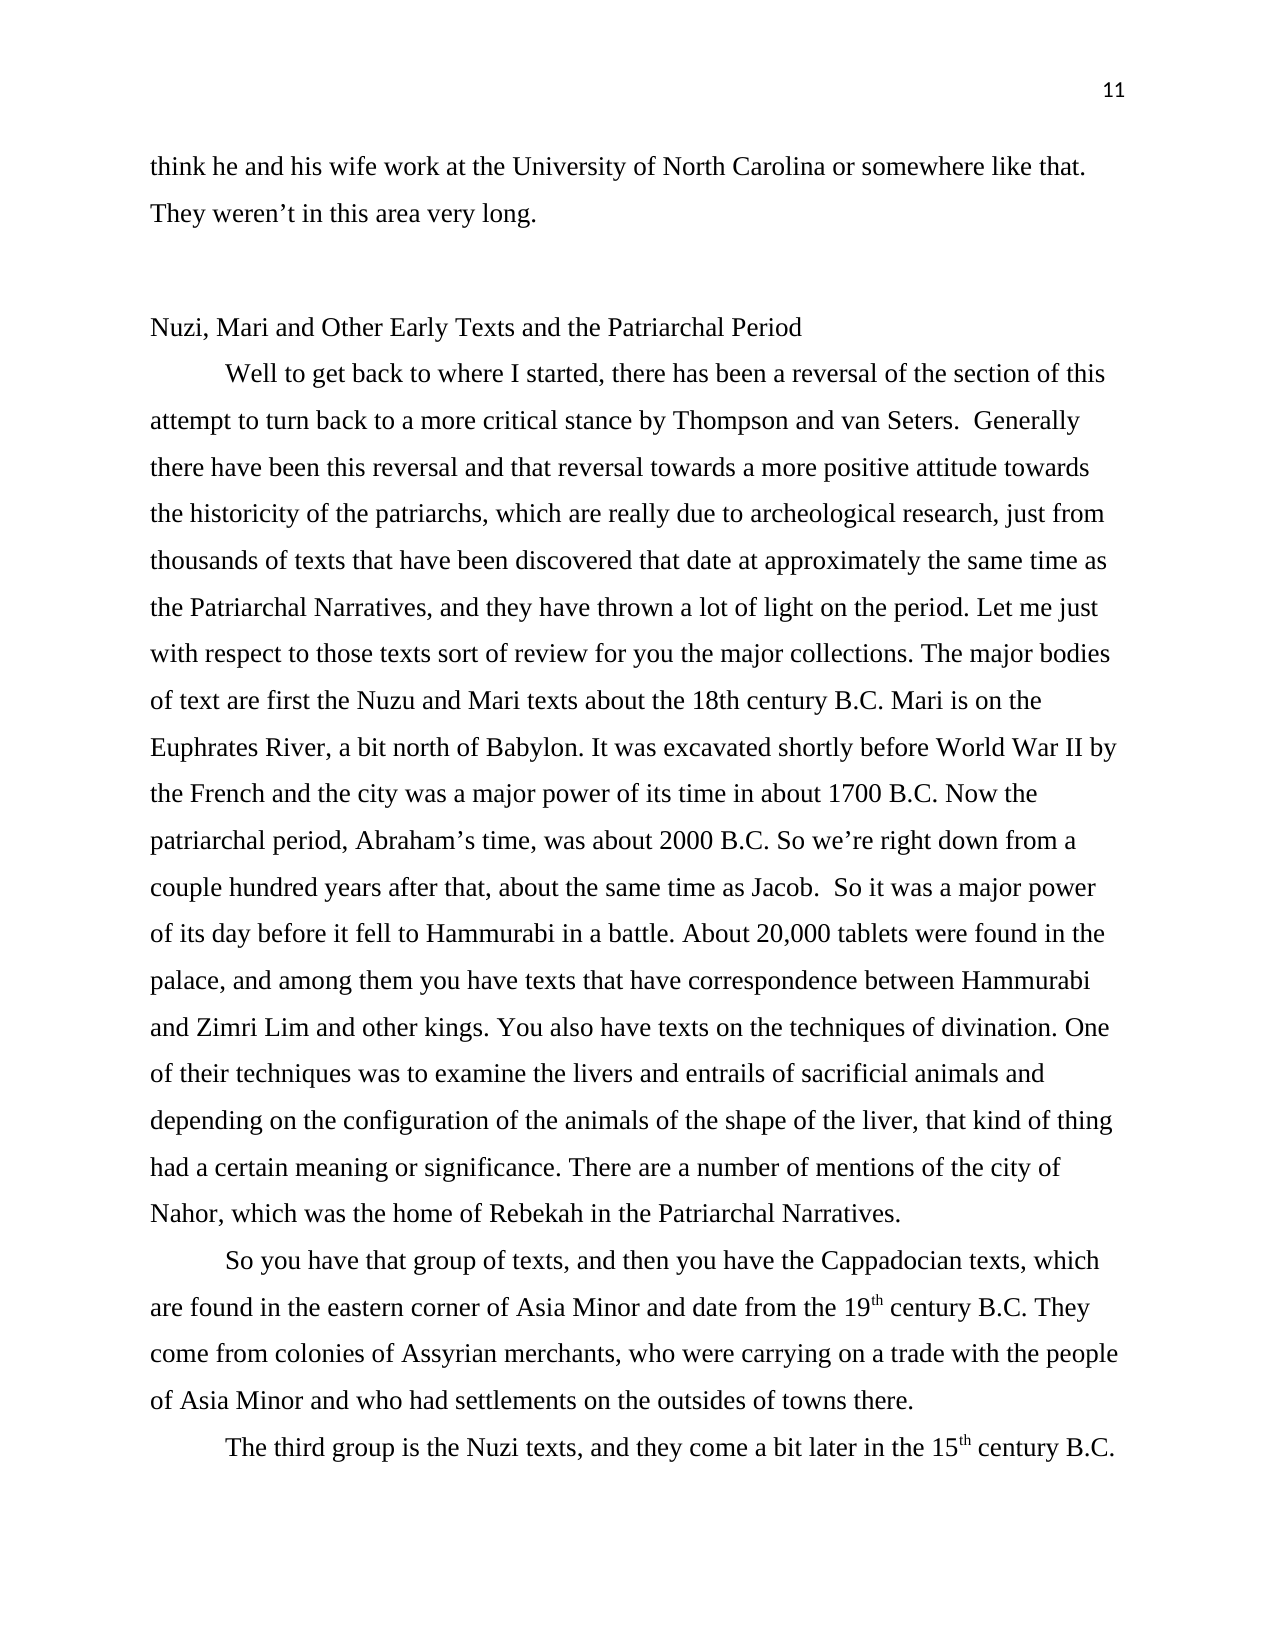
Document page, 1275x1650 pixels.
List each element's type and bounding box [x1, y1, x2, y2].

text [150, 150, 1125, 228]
text [150, 264, 1125, 1462]
